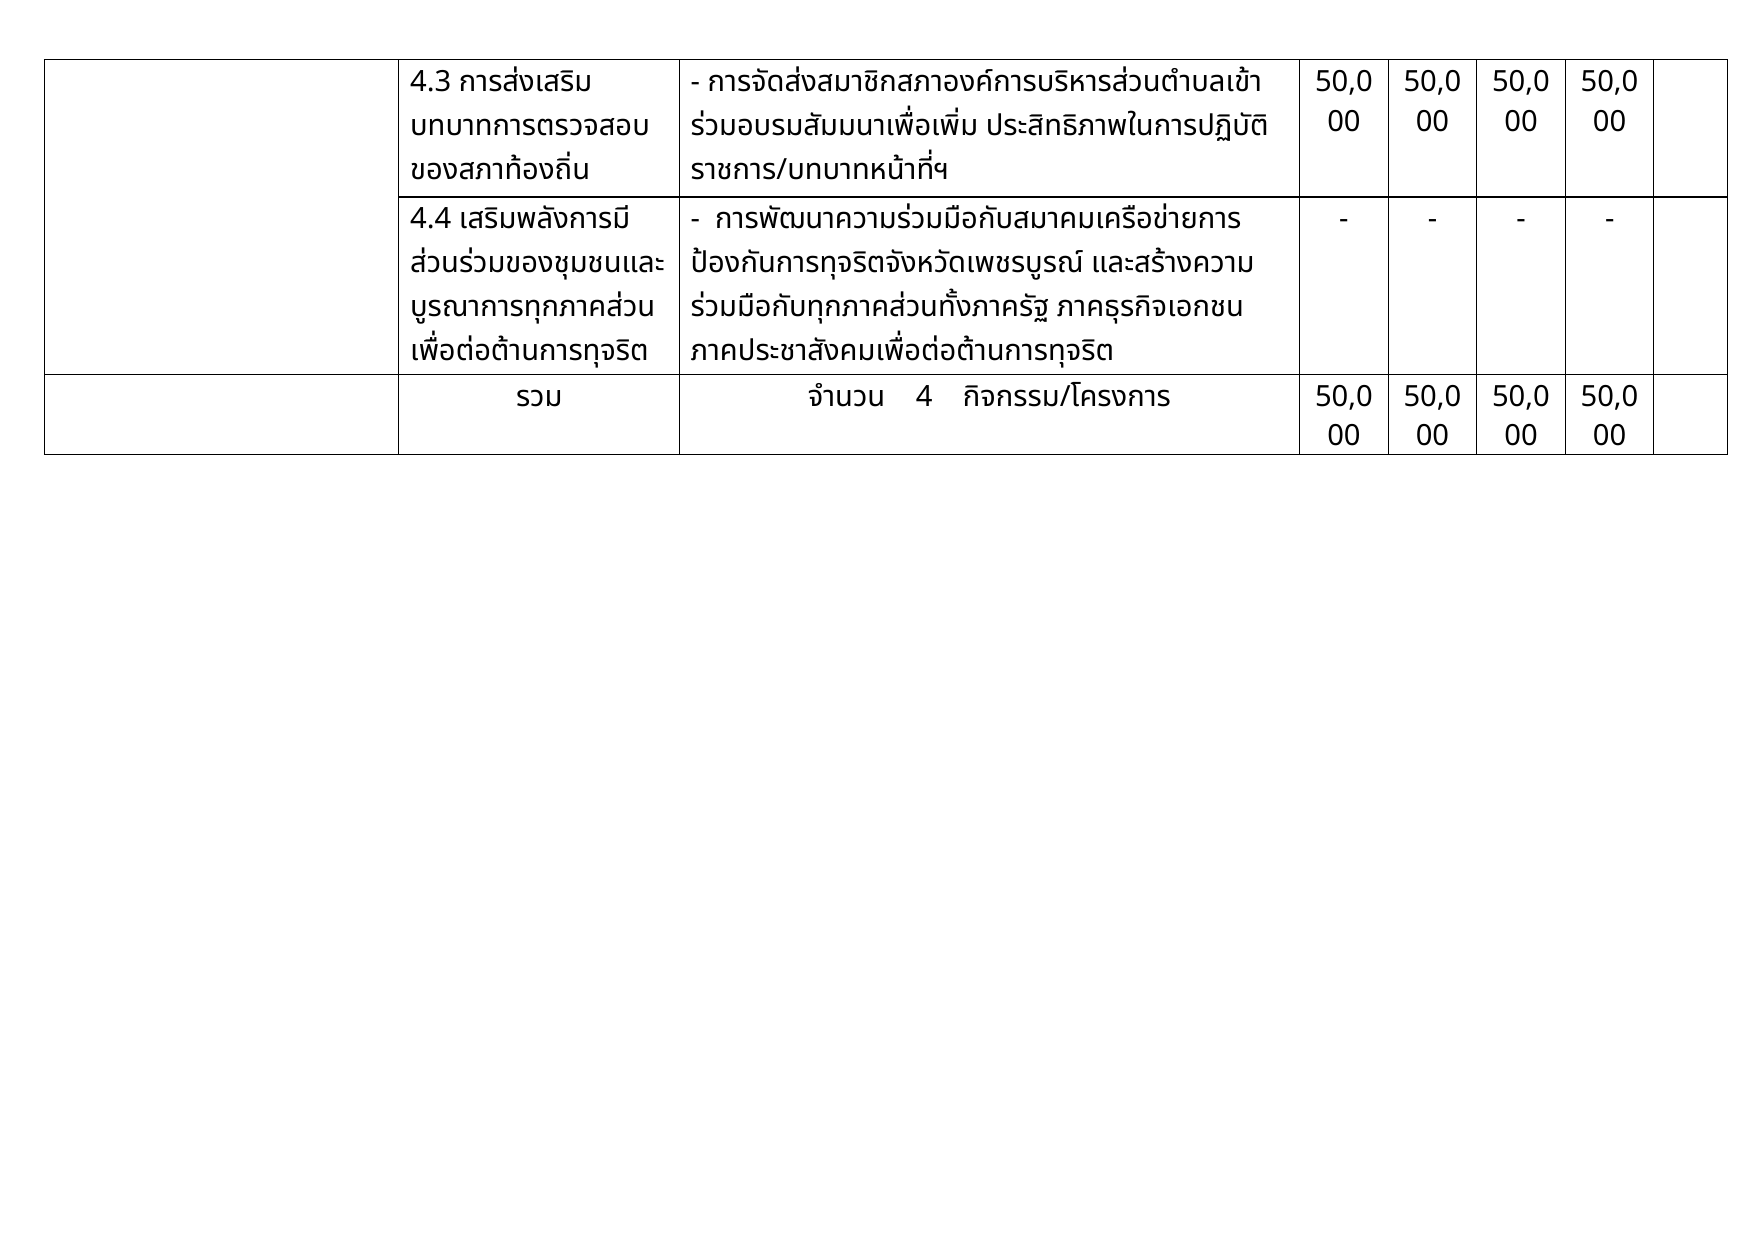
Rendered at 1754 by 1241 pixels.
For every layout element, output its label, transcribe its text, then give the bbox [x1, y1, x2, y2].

table_cell 4.4 เสริมพลังการมีส่วนร่วมของชุมชนและบูรณาการทุกภาคส่วนเพื่อต่อต้านการทุจริต [399, 198, 679, 374]
table_cell [1654, 198, 1727, 374]
table_cell 50,000 [1477, 60, 1565, 196]
table_cell 50,000 [1389, 60, 1476, 196]
table_cell - การพัฒนาความร่วมมือกับสมาคมเครือข่ายการป้องกันการทุจริตจังหวัดเพชรบูรณ์ และสร้างความร่วมมือกับทุกภาคส่วนทั้งภาครัฐ ภาคธุรกิจเอกชน ภาคประชาสังคมเพื่อต่อต้านการทุจริต [680, 198, 1299, 374]
table_cell [1654, 375, 1727, 454]
table_cell 50,000 [1477, 375, 1565, 454]
table_cell 50,000 [1300, 375, 1388, 454]
table_cell [45, 375, 398, 454]
table_cell 50,000 [1300, 60, 1388, 196]
table_cell รวม [399, 375, 679, 454]
table_cell - [1300, 198, 1388, 374]
table_cell - [1477, 198, 1565, 374]
table_cell 50,000 [1566, 60, 1653, 196]
table_cell 50,000 [1566, 375, 1653, 454]
table_cell - การจัดส่งสมาชิกสภาองค์การบริหารส่วนตำบลเข้าร่วมอบรมสัมมนาเพื่อเพิ่ม ประสิทธิภาพในการปฏิบัติราชการ/บทบาทหน้าที่ฯ [680, 60, 1299, 196]
table_cell [1654, 60, 1727, 196]
table_cell 50,000 [1389, 375, 1476, 454]
table_cell จำนวน 4 กิจกรรม/โครงการ [680, 375, 1299, 454]
table_cell - [1389, 198, 1476, 374]
table_cell - [1566, 198, 1653, 374]
table_cell 4.3 การส่งเสริมบทบาทการตรวจสอบของสภาท้องถิ่น [399, 60, 679, 196]
